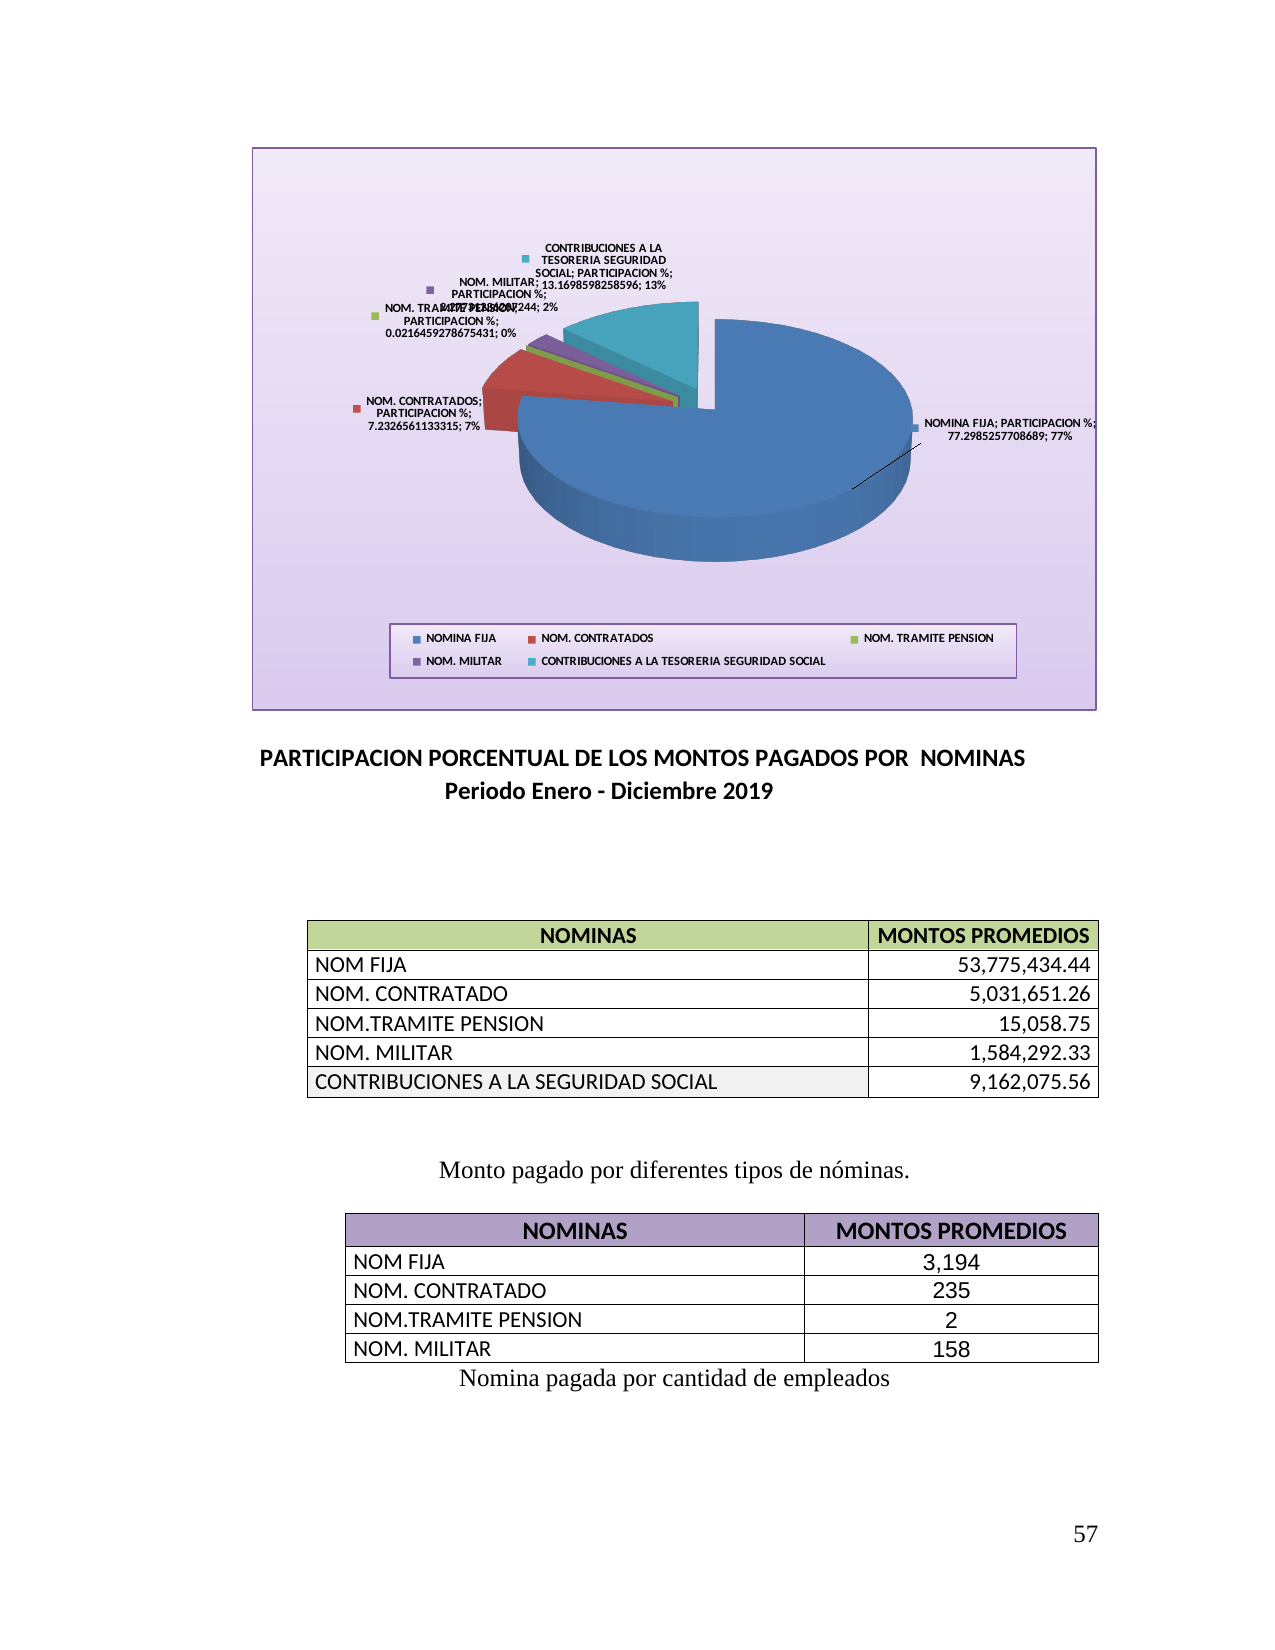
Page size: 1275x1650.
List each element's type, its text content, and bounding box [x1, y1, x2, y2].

text Nomina pagada por cantidad de empleados [177, 1363, 1098, 1392]
table_cell Periodo Enero - Diciembre 2019 [184, 773, 1034, 805]
table_header NOMINAS [346, 1214, 804, 1246]
table_cell 53,775,434.44 [869, 951, 1098, 978]
table_cell NOM FIJA [308, 951, 868, 978]
table_cell NOM. CONTRATADO [308, 980, 868, 1008]
table_cell 3,194 [805, 1247, 1098, 1275]
table_header MONTOS PROMEDIOS [869, 921, 1098, 949]
table_cell NOM. MILITAR [308, 1038, 868, 1066]
table_cell NOM.TRAMITE PENSION [308, 1009, 868, 1037]
text Monto pagado por diferentes tipos de nóminas. [177, 1155, 1098, 1184]
table_cell 158 [805, 1334, 1098, 1362]
table_cell 2 [805, 1305, 1098, 1333]
table_header NOMINAS [308, 921, 868, 949]
table_cell NOM. MILITAR [346, 1334, 804, 1362]
table_cell 15,058.75 [869, 1009, 1098, 1037]
table_header PARTICIPACION PORCENTUAL DE LOS MONTOS PAGADOS POR NOMINAS [184, 740, 1034, 773]
table_cell NOM. CONTRATADO [346, 1276, 804, 1304]
table_cell NOM.TRAMITE PENSION [346, 1305, 804, 1333]
table_cell 9,162,075.56 [869, 1067, 1098, 1095]
table_cell 235 [805, 1276, 1098, 1304]
table_header MONTOS PROMEDIOS [805, 1214, 1098, 1246]
table_cell 1,584,292.33 [869, 1038, 1098, 1066]
table_cell NOM FIJA [346, 1247, 804, 1275]
table_cell 5,031,651.26 [869, 980, 1098, 1008]
table_cell CONTRIBUCIONES A LA SEGURIDAD SOCIAL [308, 1067, 868, 1095]
